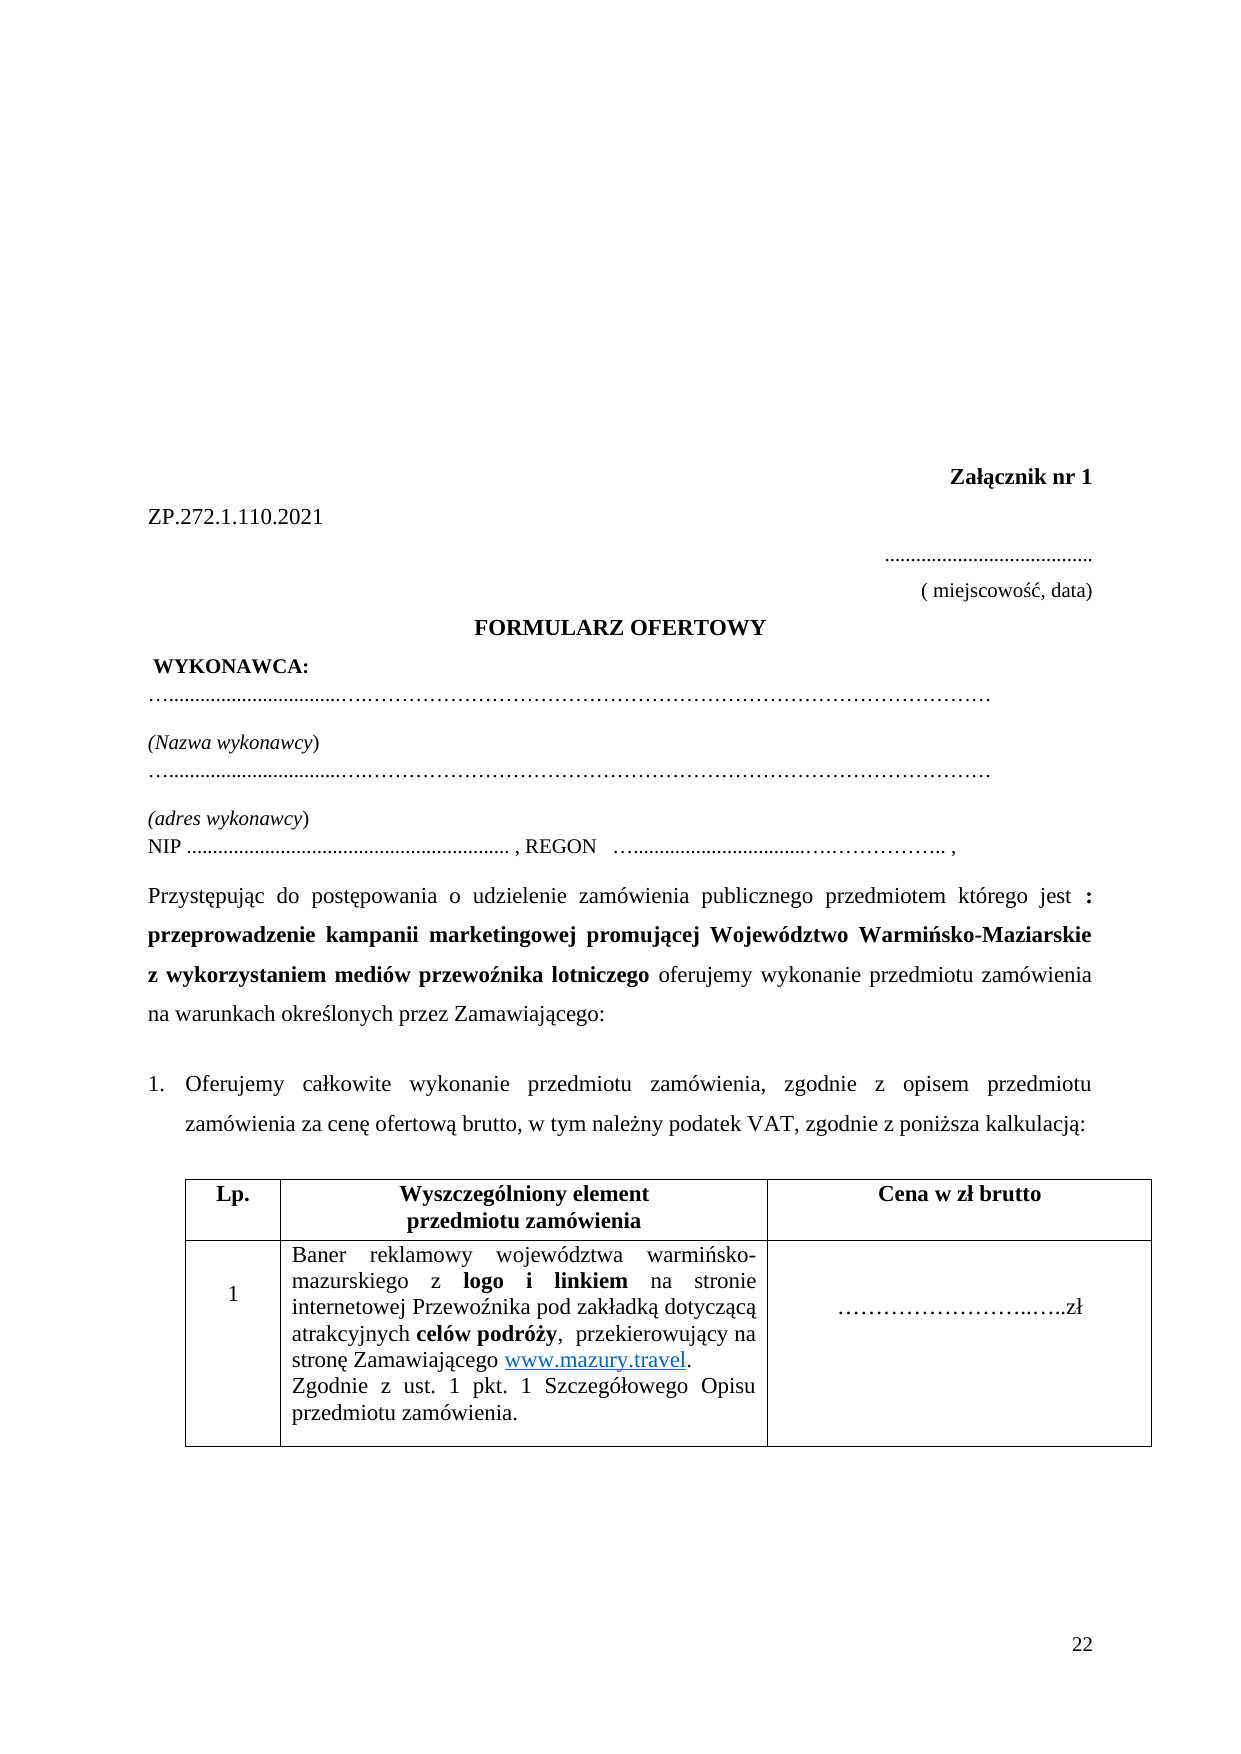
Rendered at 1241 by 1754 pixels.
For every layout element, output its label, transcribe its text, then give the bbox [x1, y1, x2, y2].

text ZP.272.1.110.2021 [148, 503, 1093, 529]
table_cell Baner reklamowy województwa warmińsko-mazurskiego z logo i linkiem na stronie internetowej Przewoźnika pod zakładką dotyczącą atrakcyjnych celów podróży, przekierowujący na stronę Zamawiającego www.mazury.travel. Zgodnie z ust. 1 pkt. 1 Szczegółowego Opisu przedmiotu zamówienia. [281, 1241, 767, 1446]
table_cell 1 [186, 1241, 280, 1446]
table_header Cena w zł brutto [768, 1180, 1151, 1240]
table_header Lp. [186, 1180, 280, 1240]
text (Nazwa wykonawcy) [148, 730, 1093, 754]
text FORMULARZ OFERTOWY [148, 614, 1093, 641]
text ….................................….……………………………………………………………………………… [148, 682, 1093, 706]
text Przystępując do postępowania o udzielenie zamówienia publicznego przedmiotem którego jest : przeprowadzenie kampanii marketingowej promującej Województwo Warmińsko-Maziarskie z wykorzystaniem mediów przewoźnika lotniczego oferujemy wykonanie przedmiotu zamówienia na warunkach określonych przez Zamawiającego: [148, 882, 1093, 1027]
list Oferujemy całkowite wykonanie przedmiotu zamówienia, zgodnie z opisem przedmiotu zamówienia za cenę ofertową brutto, w tym należny podatek VAT, zgodnie z poniższa kalkulacją: [148, 1070, 1093, 1136]
text ........................................ ( miejscowość, data) [148, 542, 1093, 602]
text (adres wykonawcy) [148, 806, 1093, 830]
table_cell ……………………..…..zł [768, 1241, 1151, 1446]
text WYKONAWCA: [148, 654, 1093, 678]
text Załącznik nr 1 [148, 463, 1093, 490]
table_header Wyszczególniony element przedmiotu zamówienia [281, 1180, 767, 1240]
text NIP .............................................................. , REGON ….................................….…………….. , [148, 834, 1093, 858]
text ….................................….……………………………………………………………………………… [148, 758, 1093, 782]
